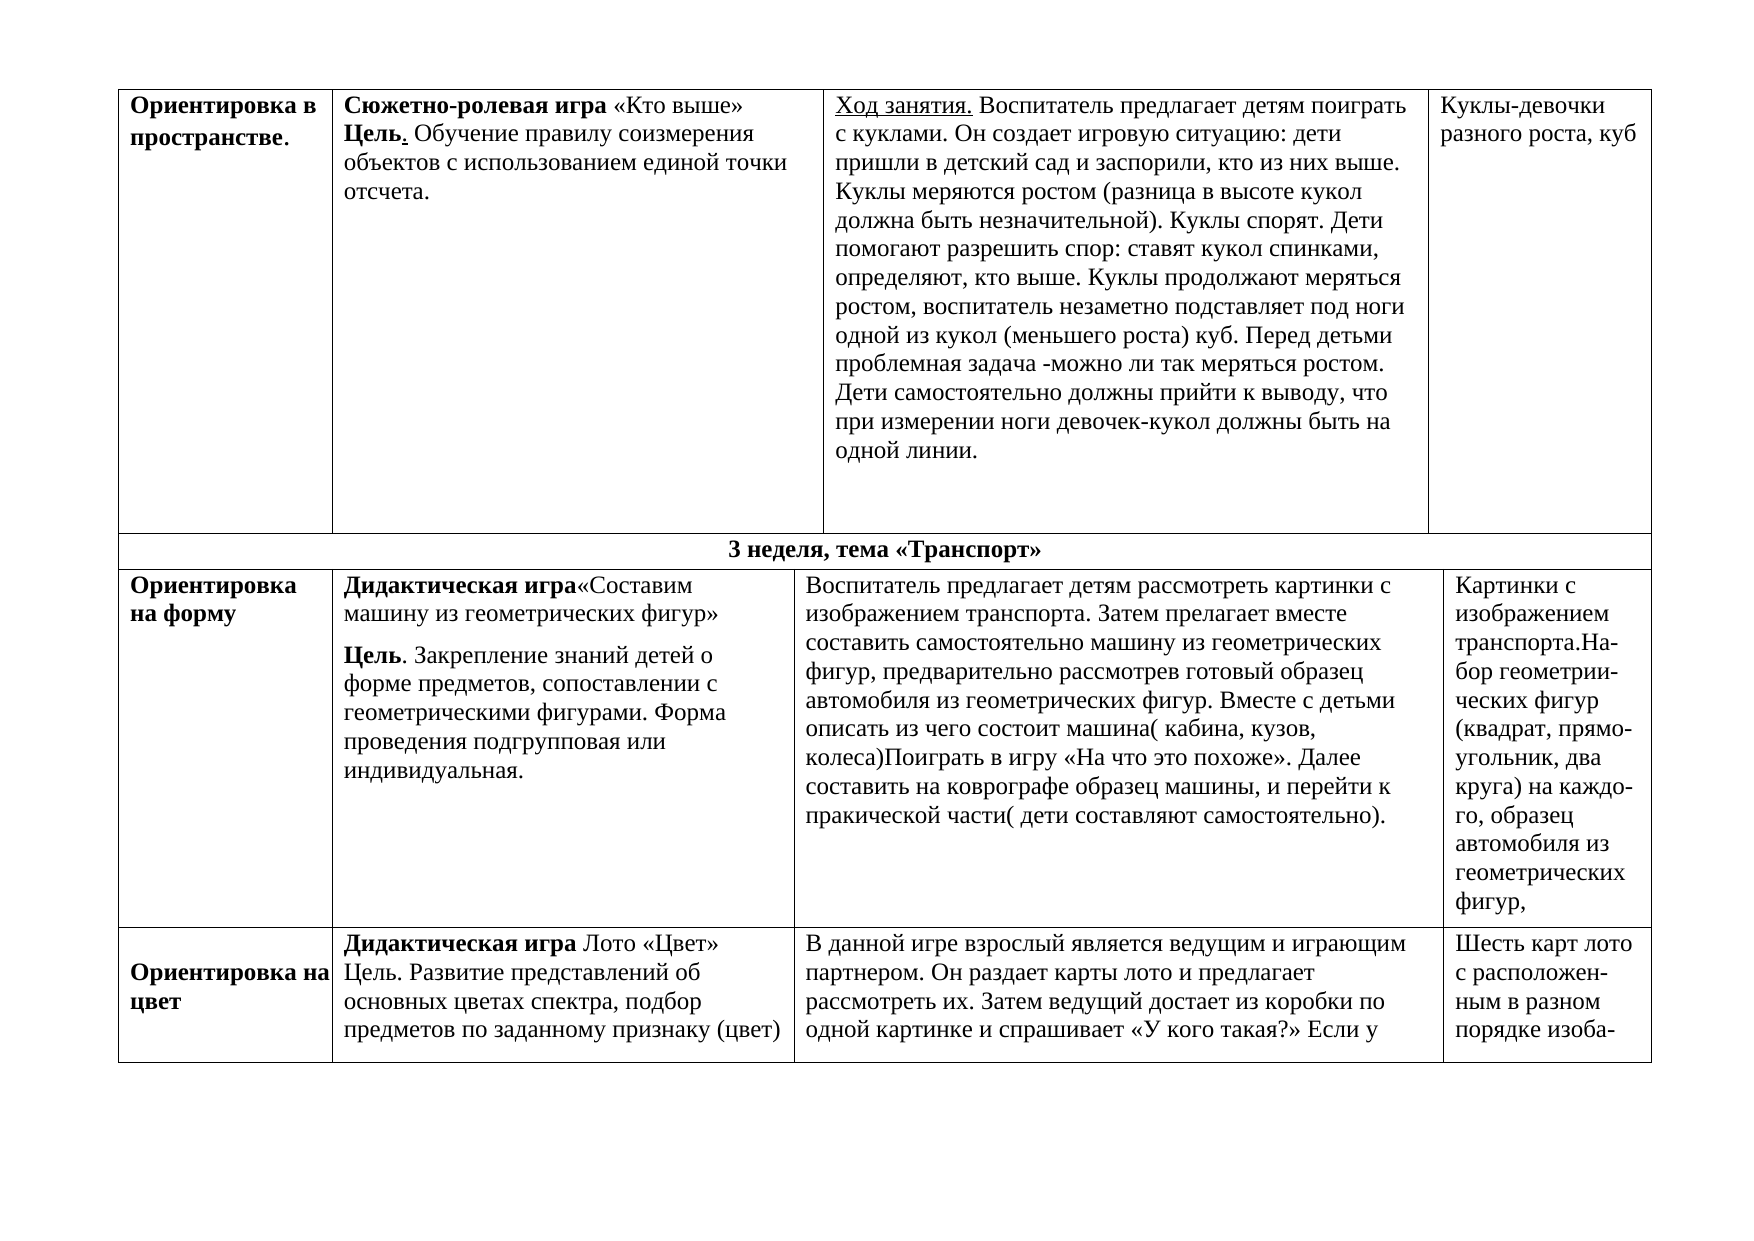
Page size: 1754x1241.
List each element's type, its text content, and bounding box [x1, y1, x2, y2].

table_cell 3 неделя, тема «Транспорт» [119, 534, 1651, 569]
table_cell Ход занятия. Воспитатель предлагает детям поиграть с куклами. Он создает игровую ситуацию: дети пришли в детский сад и заспорили, кто из них выше. Куклы меряются ростом (разница в высоте кукол должна быть незначительной). Куклы спорят. Дети помогают разрешить спор: ставят кукол спинками, определяют, кто выше. Куклы продолжают меряться ростом, воспитатель незаметно подставляет под ноги одной из кукол (меньшего роста) куб. Перед детьми проблемная задача -можно ли так меряться ростом. Дети самостоятельно должны прийти к выводу, что при измерении ноги девочек-кукол должны быть на одной линии. [824, 90, 1428, 533]
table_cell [795, 928, 1443, 1062]
table_cell Ориентировка в пространстве. [119, 90, 332, 533]
table_cell Ориентировка на форму [119, 570, 332, 927]
table_cell Дидактическая игра«Составим машину из геометрических фигур» Цель. Закрепление знаний детей о форме предметов, сопоставлении с геометрическими фигурами. Форма проведения подгрупповая или индивидуальная. [333, 570, 794, 927]
table_cell Куклы-девочки разного роста, куб [1429, 90, 1651, 533]
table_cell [1444, 928, 1651, 1062]
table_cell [333, 928, 794, 1062]
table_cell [119, 928, 332, 1062]
table_cell Воспитатель предлагает детям рассмотреть картинки с изображением транспорта. Затем прелагает вместе составить самостоятельно машину из геометрических фигур, предварительно рассмотрев готовый образец автомобиля из геометрических фигур. Вместе с детьми описать из чего состоит машина( кабина, кузов, колеса)Поиграть в игру «На что это похоже». Далее составить на коврографе образец машины, и перейти к пракической части( дети составляют самостоятельно). [795, 570, 1443, 927]
table_cell Картинки с изображением транспорта.На-бор геометрии-ческих фигур (квадрат, прямо-угольник, два круга) на каждо-го, образец автомобиля из геометрических фигур, [1444, 570, 1651, 927]
table_cell Сюжетно-ролевая игра «Кто выше» Цель. Обучение правилу соизмерения объектов с использованием единой точки отсчета. [333, 90, 823, 533]
